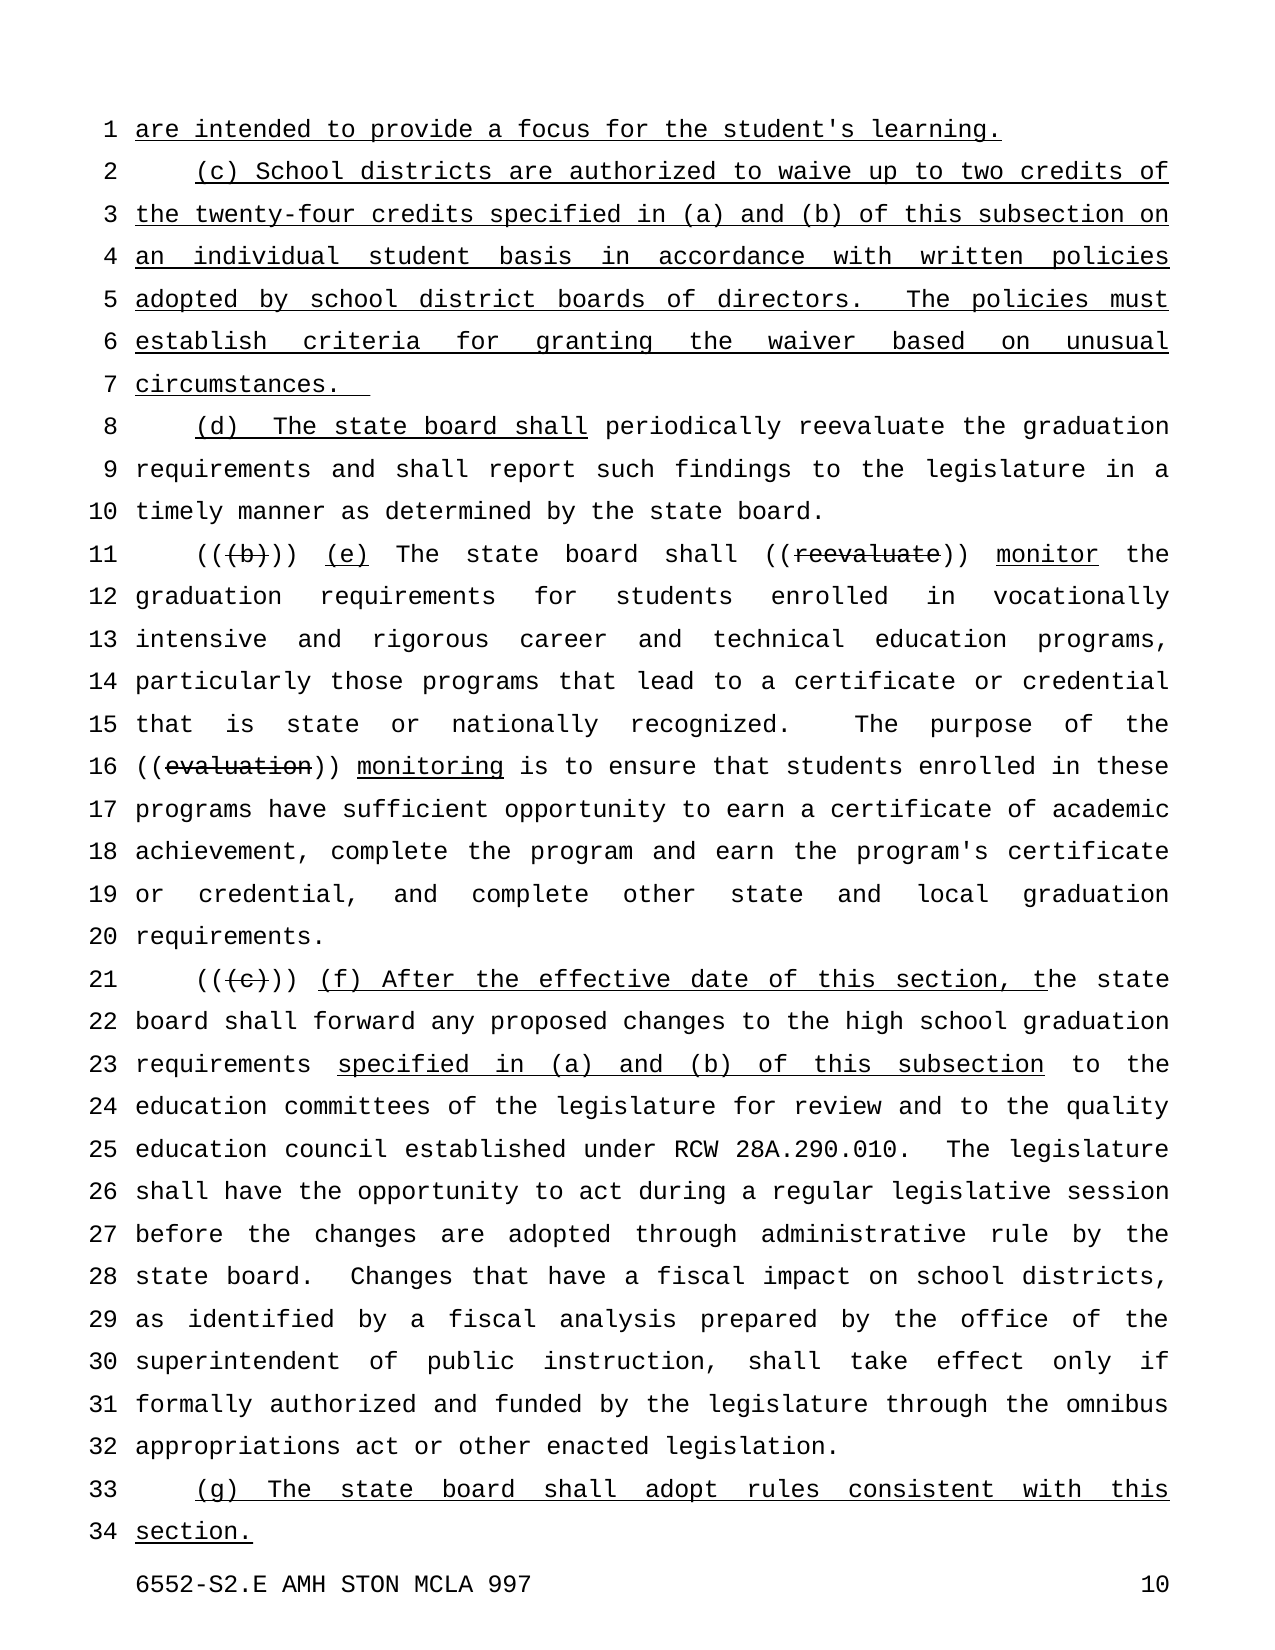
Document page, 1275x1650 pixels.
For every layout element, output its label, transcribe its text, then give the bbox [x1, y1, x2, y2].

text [135, 103, 1170, 267]
text (d) The state board shall periodically reevaluate the graduation requirements and shall report such findings to the legislature in a timely manner as determined by the state board. [135, 401, 1170, 528]
text (((b))) (e) The state board shall ((reevaluate)) monitor the graduation requirements for students enrolled in vocationally intensive and rigorous career and technical education programs, particularly those programs that lead to a certificate or credential that is state or nationally recognized. The purpose of the ((evaluation)) monitoring is to ensure that students enrolled in these programs have sufficient opportunity to earn a certificate of academic achievement, complete the program and earn the program's certificate or credential, and complete other state and local graduation requirements. [135, 528, 1170, 953]
text (((c))) (f) After the effective date of this section, the state board shall forward any proposed changes to the high school graduation requirements specified in (a) and (b) of this subsection to the education committees of the legislature for review and to the quality education council established under RCW 28A.290.010. The legislature shall have the opportunity to act during a regular legislative session before the changes are adopted through administrative rule by the state board. Changes that have a fiscal impact on school districts, as identified by a fiscal analysis prepared by the office of the superintendent of public instruction, shall take effect only if formally authorized and funded by the legislature through the omnibus appropriations act or other enacted legislation. [135, 953, 1170, 1463]
text (g) The state board shall adopt rules consistent with this section. [135, 1463, 1170, 1548]
